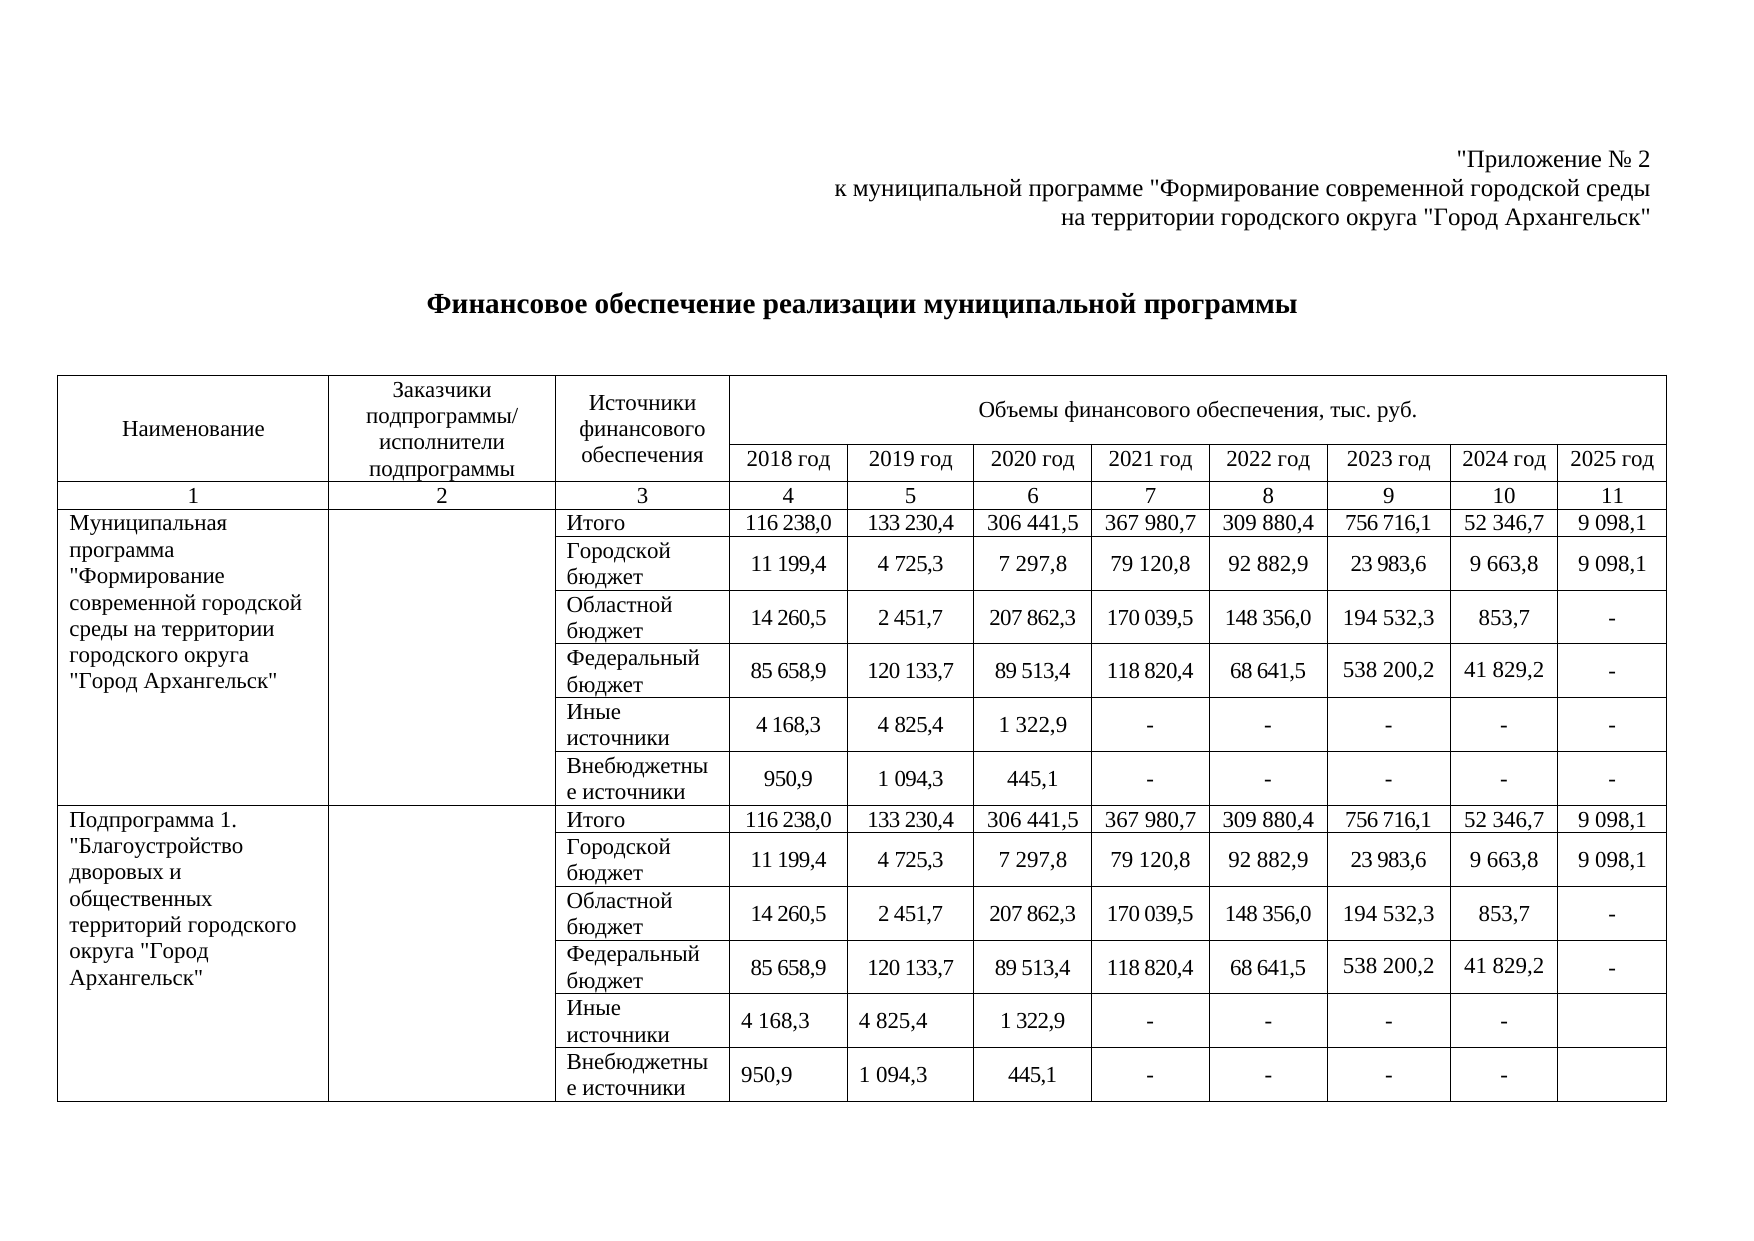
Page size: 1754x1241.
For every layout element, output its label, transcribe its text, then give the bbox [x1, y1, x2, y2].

table_cell - [1558, 887, 1666, 939]
table_cell 2 [329, 482, 555, 508]
table_cell 1 094,3 [848, 1048, 973, 1101]
table_cell - [1558, 698, 1666, 751]
table_cell 79 120,8 [1092, 833, 1209, 886]
table_cell 9 098,1 [1558, 510, 1666, 536]
table_cell 79 120,8 [1092, 537, 1209, 589]
table_cell - [1558, 591, 1666, 643]
table_cell - [1328, 752, 1450, 804]
table_cell 445,1 [974, 752, 1091, 804]
table_cell 9 098,1 [1558, 806, 1666, 832]
table_cell - [1092, 698, 1209, 751]
table_cell - [1092, 752, 1209, 804]
table_cell 170 039,5 [1092, 591, 1209, 643]
table_cell 120 133,7 [848, 644, 973, 697]
table_cell 118 820,4 [1092, 941, 1209, 993]
table_cell Итого [556, 806, 729, 832]
table_cell 2019 год [848, 445, 973, 481]
table_cell Областной бюджет [556, 591, 729, 643]
table_cell 116 238,0 [730, 510, 847, 536]
table_cell Областной бюджет [556, 887, 729, 939]
table_cell 133 230,4 [848, 510, 973, 536]
table_cell 4 168,3 [730, 994, 847, 1047]
table_cell Федеральный бюджет [556, 941, 729, 993]
table_cell 309 880,4 [1210, 806, 1327, 832]
table_cell 85 658,9 [730, 644, 847, 697]
table_cell 9 663,8 [1451, 537, 1557, 589]
table_cell 41 829,2 [1451, 644, 1557, 697]
table_cell 14 260,5 [730, 887, 847, 939]
table_cell 2020 год [974, 445, 1091, 481]
table_cell 9 [1328, 482, 1450, 508]
table_cell - [1451, 994, 1557, 1047]
table_cell 14 260,5 [730, 591, 847, 643]
table_cell 4 [730, 482, 847, 508]
table_cell 4 725,3 [848, 833, 973, 886]
table_cell Муниципальная программа "Формирование современной городской среды на территории городского округа "Город Архангельск" [58, 510, 328, 804]
table_cell 133 230,4 [848, 806, 973, 832]
table_cell 1 322,9 [974, 994, 1091, 1047]
table_cell - [1328, 1048, 1450, 1101]
table_cell Иные источники [556, 698, 729, 751]
table_cell - [1451, 1048, 1557, 1101]
table_cell 116 238,0 [730, 806, 847, 832]
table_cell 853,7 [1451, 887, 1557, 939]
table_cell 367 980,7 [1092, 806, 1209, 832]
table_cell 23 983,6 [1328, 537, 1450, 589]
table_cell 92 882,9 [1210, 833, 1327, 886]
table_cell 4 168,3 [730, 698, 847, 751]
table_cell 68 641,5 [1210, 644, 1327, 697]
table_cell 89 513,4 [974, 941, 1091, 993]
table_cell 2023 год [1328, 445, 1450, 481]
table_cell 2022 год [1210, 445, 1327, 481]
table_cell - [1210, 698, 1327, 751]
table_cell - [1451, 752, 1557, 804]
table_cell 538 200,2 [1328, 644, 1450, 697]
table_cell 10 [1451, 482, 1557, 508]
table_cell - [1558, 644, 1666, 697]
table_cell 309 880,4 [1210, 510, 1327, 536]
table_cell 306 441,5 [974, 806, 1091, 832]
table_cell Городской бюджет [556, 537, 729, 589]
table_cell - [1092, 994, 1209, 1047]
table_cell 756 716,1 [1328, 806, 1450, 832]
table_cell 7 297,8 [974, 537, 1091, 589]
table_cell 950,9 [730, 1048, 847, 1101]
table_cell 4 825,4 [848, 698, 973, 751]
table_cell 9 098,1 [1558, 537, 1666, 589]
table_cell - [1092, 1048, 1209, 1101]
table_cell 2 451,7 [848, 591, 973, 643]
table_header Источники финансового обеспечения [556, 376, 729, 481]
table_cell 4 825,4 [848, 994, 973, 1047]
table_cell 11 199,4 [730, 537, 847, 589]
text на территории городского округа "Город Архангельск" [74, 202, 1651, 231]
table_cell 6 [974, 482, 1091, 508]
table_cell 68 641,5 [1210, 941, 1327, 993]
table_cell 1 322,9 [974, 698, 1091, 751]
table_cell - [1558, 941, 1666, 993]
table_cell Подпрограмма 1. "Благоустройство дворовых и общественных территорий городского округа "Город Архангельск" [58, 806, 328, 1101]
table_cell 306 441,5 [974, 510, 1091, 536]
table_cell 41 829,2 [1451, 941, 1557, 993]
table_cell Федеральный бюджет [556, 644, 729, 697]
table_cell 1 094,3 [848, 752, 973, 804]
table_cell - [1328, 994, 1450, 1047]
table_cell 92 882,9 [1210, 537, 1327, 589]
text "Приложение № 2 [74, 144, 1651, 173]
table_cell 52 346,7 [1451, 806, 1557, 832]
table_cell 170 039,5 [1092, 887, 1209, 939]
table_cell 7 [1092, 482, 1209, 508]
table_cell 367 980,7 [1092, 510, 1209, 536]
table_cell 5 [848, 482, 973, 508]
table_cell 445,1 [974, 1048, 1091, 1101]
table_cell 9 663,8 [1451, 833, 1557, 886]
table_cell - [1558, 752, 1666, 804]
table_cell Итого [556, 510, 729, 536]
table_cell Внебюджетные источники [556, 752, 729, 804]
table_header Объемы финансового обеспечения, тыс. руб. [730, 376, 1666, 444]
table_cell - [1210, 1048, 1327, 1101]
table_cell 8 [1210, 482, 1327, 508]
table_cell - [1210, 994, 1327, 1047]
table_cell 9 098,1 [1558, 833, 1666, 886]
table_cell [1558, 994, 1666, 1047]
table_cell Иные источники [556, 994, 729, 1047]
table_cell 194 532,3 [1328, 887, 1450, 939]
table_cell 7 297,8 [974, 833, 1091, 886]
table_cell 148 356,0 [1210, 591, 1327, 643]
table_cell [329, 806, 555, 1101]
table_cell 3 [556, 482, 729, 508]
table_cell 52 346,7 [1451, 510, 1557, 536]
table_cell - [1328, 698, 1450, 751]
table_header Наименование [58, 376, 328, 481]
table_cell 207 862,3 [974, 887, 1091, 939]
table_cell 120 133,7 [848, 941, 973, 993]
table_header Заказчики подпрограммы/ исполнители подпрограммы [329, 376, 555, 481]
table_cell 148 356,0 [1210, 887, 1327, 939]
table_cell 11 [1558, 482, 1666, 508]
table_cell 2025 год [1558, 445, 1666, 481]
table_cell 2018 год [730, 445, 847, 481]
table_cell 118 820,4 [1092, 644, 1209, 697]
table_cell 4 725,3 [848, 537, 973, 589]
table_cell - [1451, 698, 1557, 751]
text Финансовое обеспечение реализации муниципальной программы [74, 286, 1651, 319]
table_cell 89 513,4 [974, 644, 1091, 697]
table_cell 2 451,7 [848, 887, 973, 939]
table_cell 85 658,9 [730, 941, 847, 993]
table_cell 2024 год [1451, 445, 1557, 481]
table_cell 11 199,4 [730, 833, 847, 886]
table_cell 950,9 [730, 752, 847, 804]
table_cell 853,7 [1451, 591, 1557, 643]
text к муниципальной программе "Формирование современной городской среды [74, 173, 1651, 202]
table_cell 207 862,3 [974, 591, 1091, 643]
table_cell - [1210, 752, 1327, 804]
table_cell [329, 510, 555, 804]
table_cell Внебюджетные источники [556, 1048, 729, 1101]
table_cell [1558, 1048, 1666, 1101]
table_cell 23 983,6 [1328, 833, 1450, 886]
table_cell 756 716,1 [1328, 510, 1450, 536]
table_cell Городской бюджет [556, 833, 729, 886]
table_cell 194 532,3 [1328, 591, 1450, 643]
table_cell 1 [58, 482, 328, 508]
table_cell 2021 год [1092, 445, 1209, 481]
table_cell 538 200,2 [1328, 941, 1450, 993]
